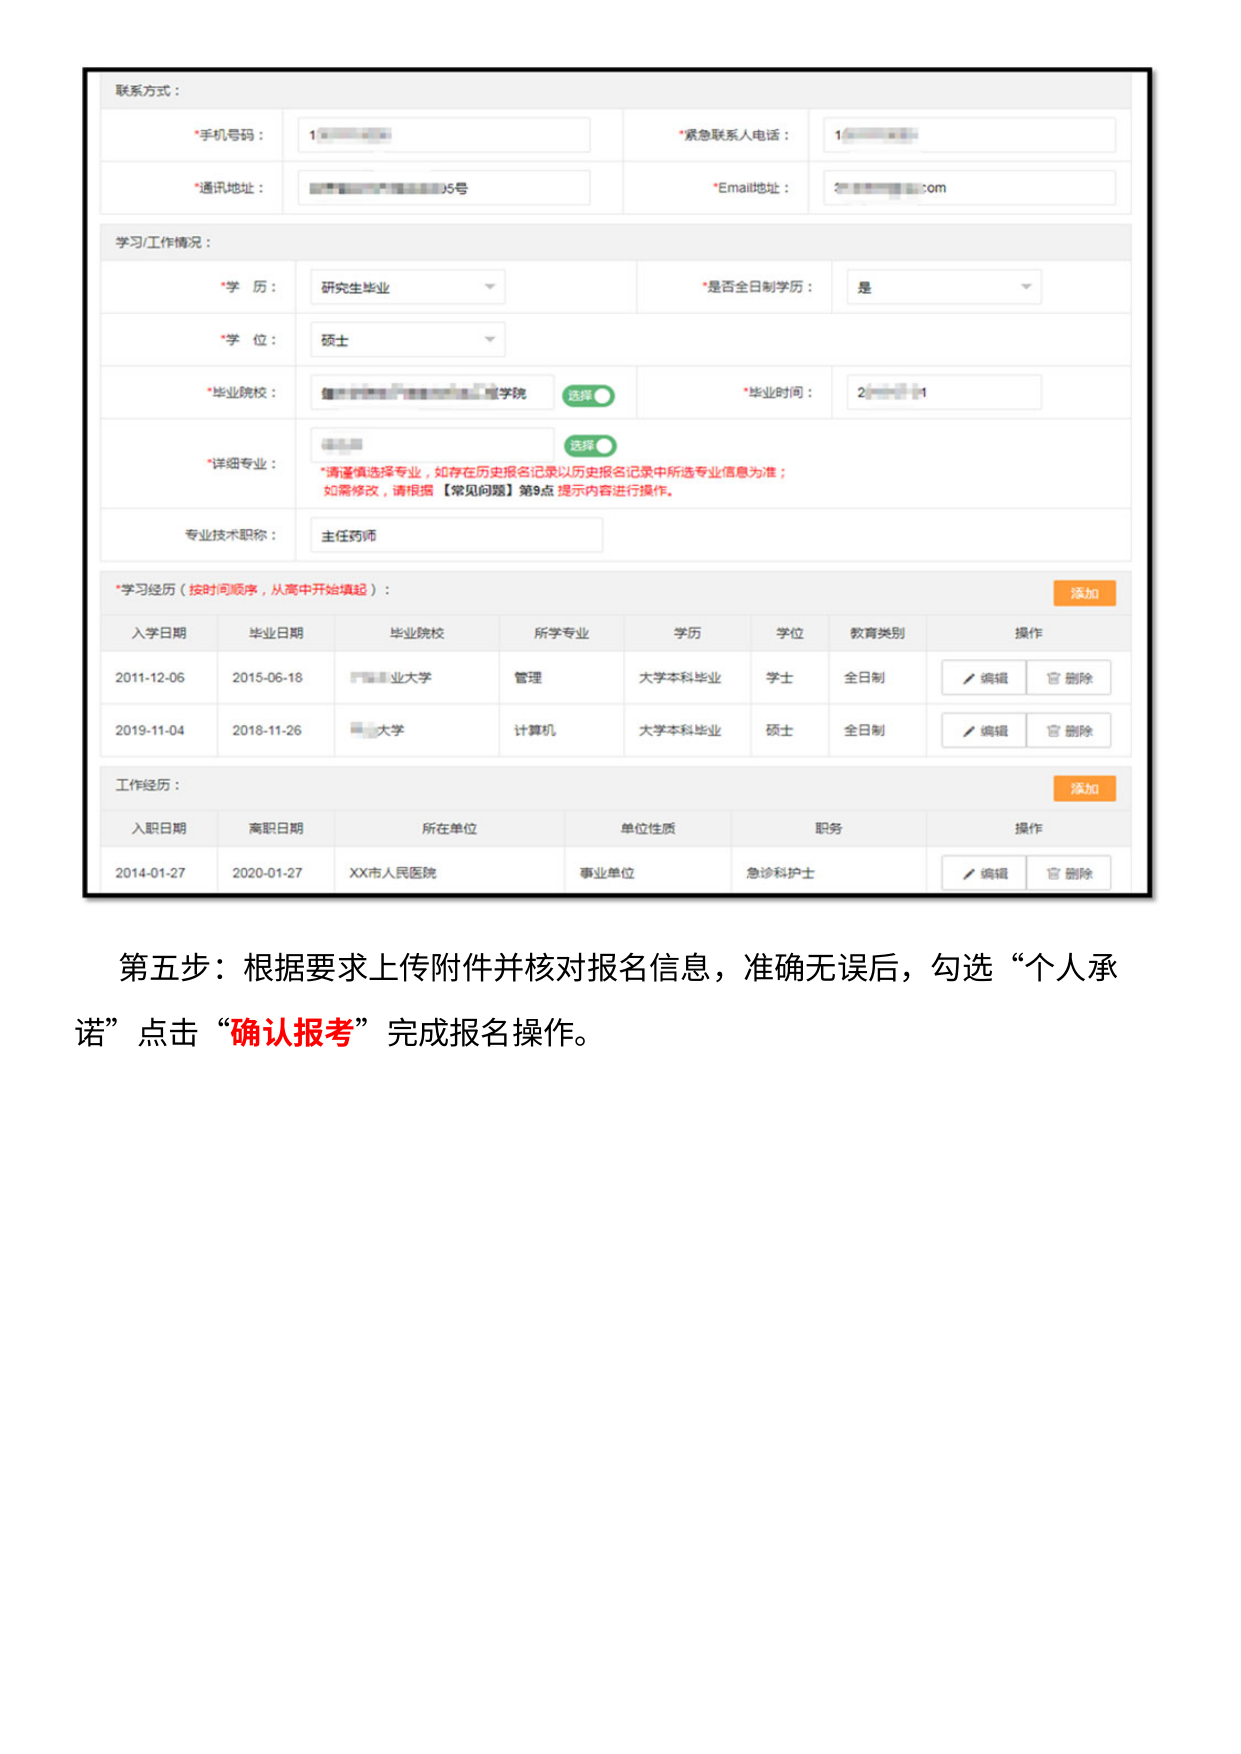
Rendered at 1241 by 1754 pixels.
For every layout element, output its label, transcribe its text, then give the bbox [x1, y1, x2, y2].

text 第五步：根据要求上传附件并核对报名信息，准确无误后，勾选“个人承诺”点击“确认报考”完成报名操作。 [74, 933, 1168, 1063]
picture [79, 64, 1163, 908]
